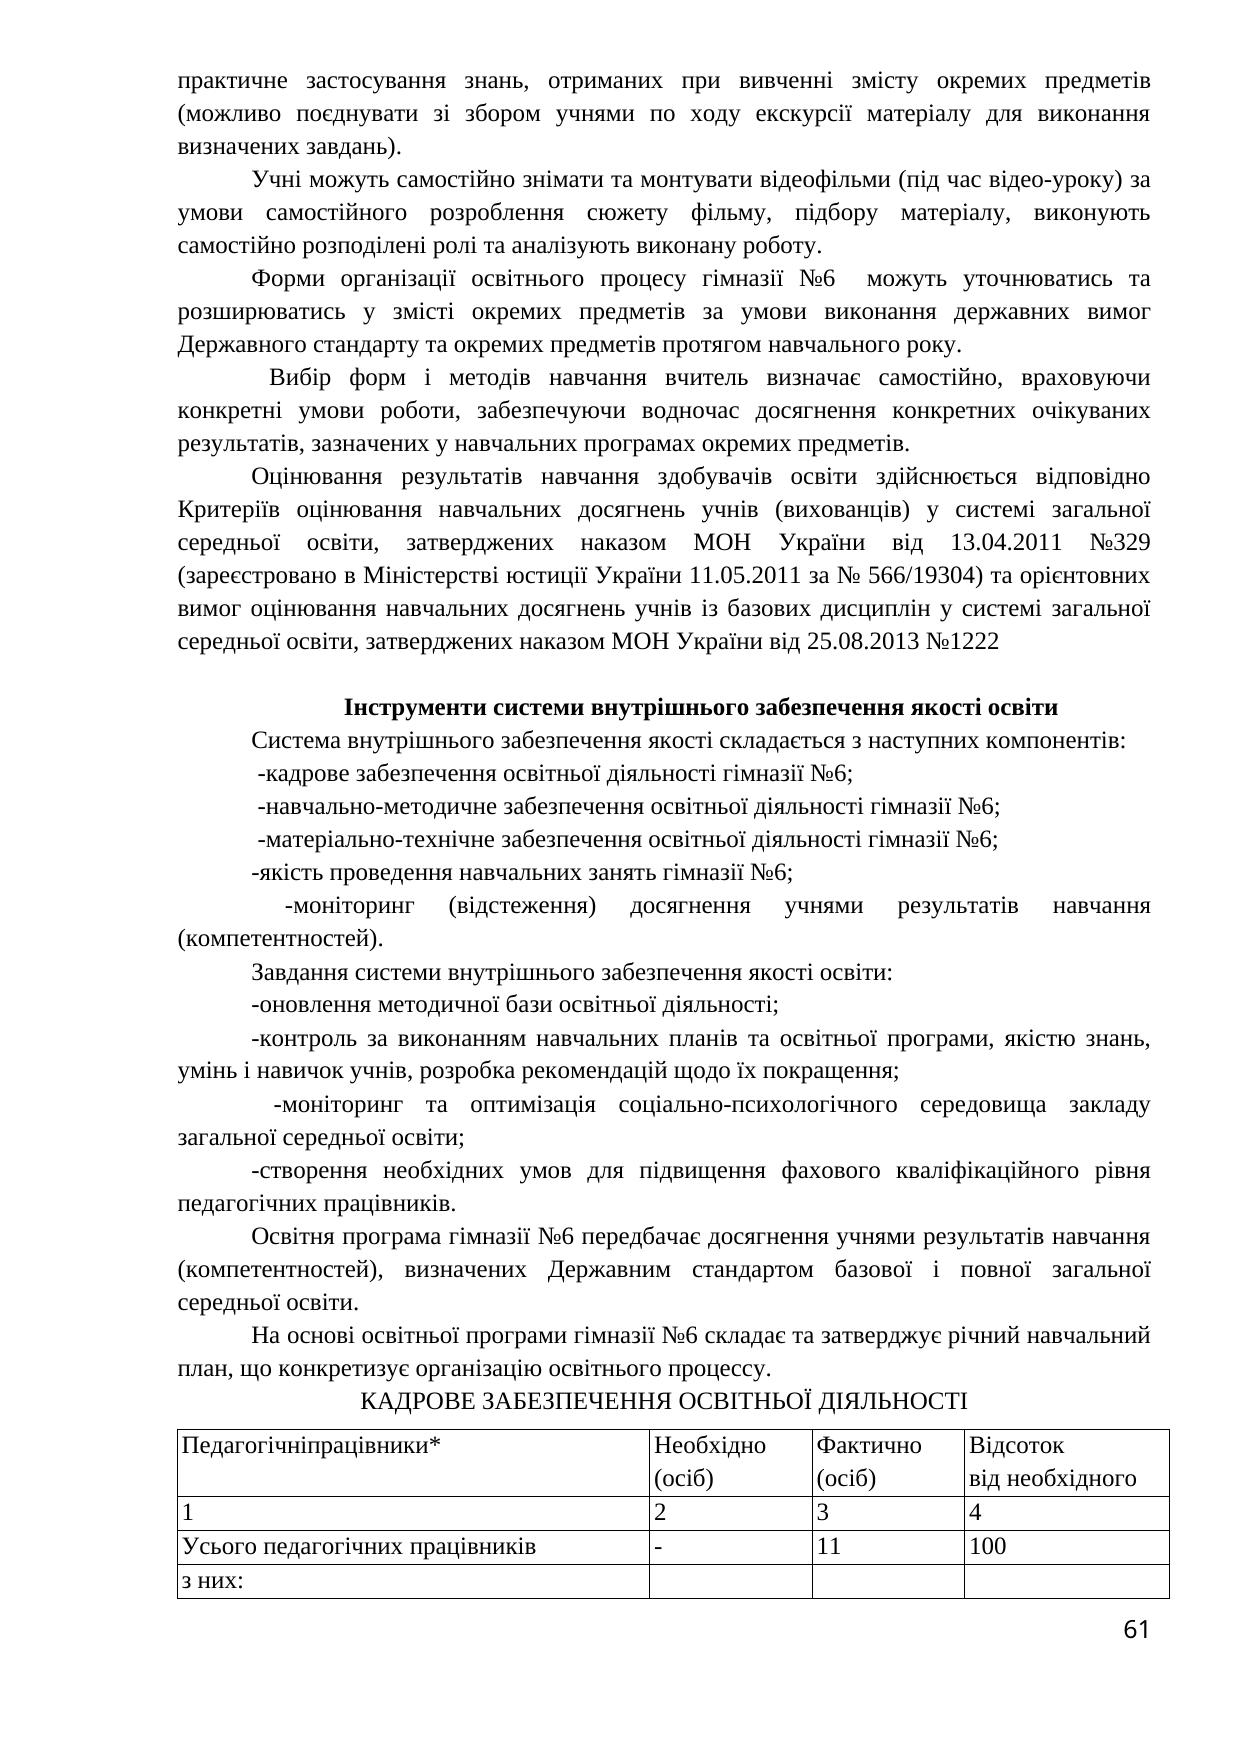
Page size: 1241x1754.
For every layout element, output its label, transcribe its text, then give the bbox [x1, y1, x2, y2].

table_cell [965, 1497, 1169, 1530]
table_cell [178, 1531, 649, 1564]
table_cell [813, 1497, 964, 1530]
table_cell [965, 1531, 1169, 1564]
text На основі освітньої програми гімназії №6 складає та затверджує річний навчальний план, що конкретизує організацію освітнього процессу. [177, 1320, 1152, 1382]
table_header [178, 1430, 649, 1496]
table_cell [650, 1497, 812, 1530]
text Освітня програма гімназії №6 передбачає досягнення учнями результатів навчання (компетентностей), визначених Державним стандартом базової і повної загальної середньої освіти. [177, 1221, 1152, 1316]
text -якість проведення навчальних занять гімназії №6; [177, 857, 1152, 886]
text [177, 65, 1152, 160]
text Завдання системи внутрішнього забезпечення якості освіти: [177, 957, 1152, 985]
text Інструменти системи внутрішнього забезпечення якості освіти [177, 692, 1152, 721]
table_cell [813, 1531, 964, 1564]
text Система внутрішнього забезпечення якості складається з наступних компонентів: [177, 725, 1152, 754]
text -створення необхідних умов для підвищення фахового кваліфікаційного рівня педагогічних працівників. [177, 1155, 1152, 1216]
text КАДРОВЕ ЗАБЕЗПЕЧЕННЯ ОСВІТНЬОЇ ДІЯЛЬНОСТІ [177, 1386, 1152, 1414]
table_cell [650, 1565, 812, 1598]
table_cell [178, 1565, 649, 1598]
text -матеріально-технічне забезпечення освітньої діяльності гімназії №6; [177, 824, 1152, 853]
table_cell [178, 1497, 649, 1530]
text Учні можуть самостійно знімати та монтувати відеофільми (під час відео-уроку) за умови самостійного розроблення сюжету фільму, підбору матеріалу, виконують самостійно розподілені ролі та аналізують виконану роботу. [177, 164, 1152, 259]
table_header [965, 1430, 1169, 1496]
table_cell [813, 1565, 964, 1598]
text Вибір форм і методів навчання вчитель визначає самостійно, враховуючи конкретні умови роботи, забезпечуючи водночас досягнення конкретних очікуваних результатів, зазначених у навчальних програмах окремих предметів. [177, 362, 1152, 457]
text -оновлення методичної бази освітньої діяльності; [177, 989, 1152, 1018]
text Оцінювання результатів навчання здобувачів освіти здійснюється відповідно Критеріїв оцінювання навчальних досягнень учнів (вихованців) у системі загальної середньої освіти, затверджених наказом МОН України від 13.04.2011 №329 (зареєстровано в Міністерстві юстиції України 11.05.2011 за № 566/19304) та орієнтовних вимог оцінювання навчальних досягнень учнів із базових дисциплін у системі загальної середньої освіти, затверджених наказом МОН України від 25.08.2013 №1222 [177, 461, 1152, 655]
text Форми організації освітнього процесу гімназії №6 можуть уточнюватись та розширюватись у змісті окремих предметів за умови виконання державних вимог Державного стандарту та окремих предметів протягом навчального року. [177, 263, 1152, 358]
text -моніторинг (відстеження) досягнення учнями результатів навчання (компетентностей). [177, 891, 1152, 952]
text -контроль за виконанням навчальних планів та освітньої програми, якістю знань, умінь і навичок учнів, розробка рекомендацій щодо їх покращення; [177, 1023, 1152, 1084]
text -кадрове забезпечення освітньої діяльності гімназії №6; [177, 758, 1152, 787]
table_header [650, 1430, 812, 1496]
text -моніторинг та оптимізація соціально-психологічного середовища закладу загальної середньої освіти; [177, 1089, 1152, 1150]
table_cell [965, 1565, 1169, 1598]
text -навчально-методичне забезпечення освітньої діяльності гімназії №6; [177, 791, 1152, 820]
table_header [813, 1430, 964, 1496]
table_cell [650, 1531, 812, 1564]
